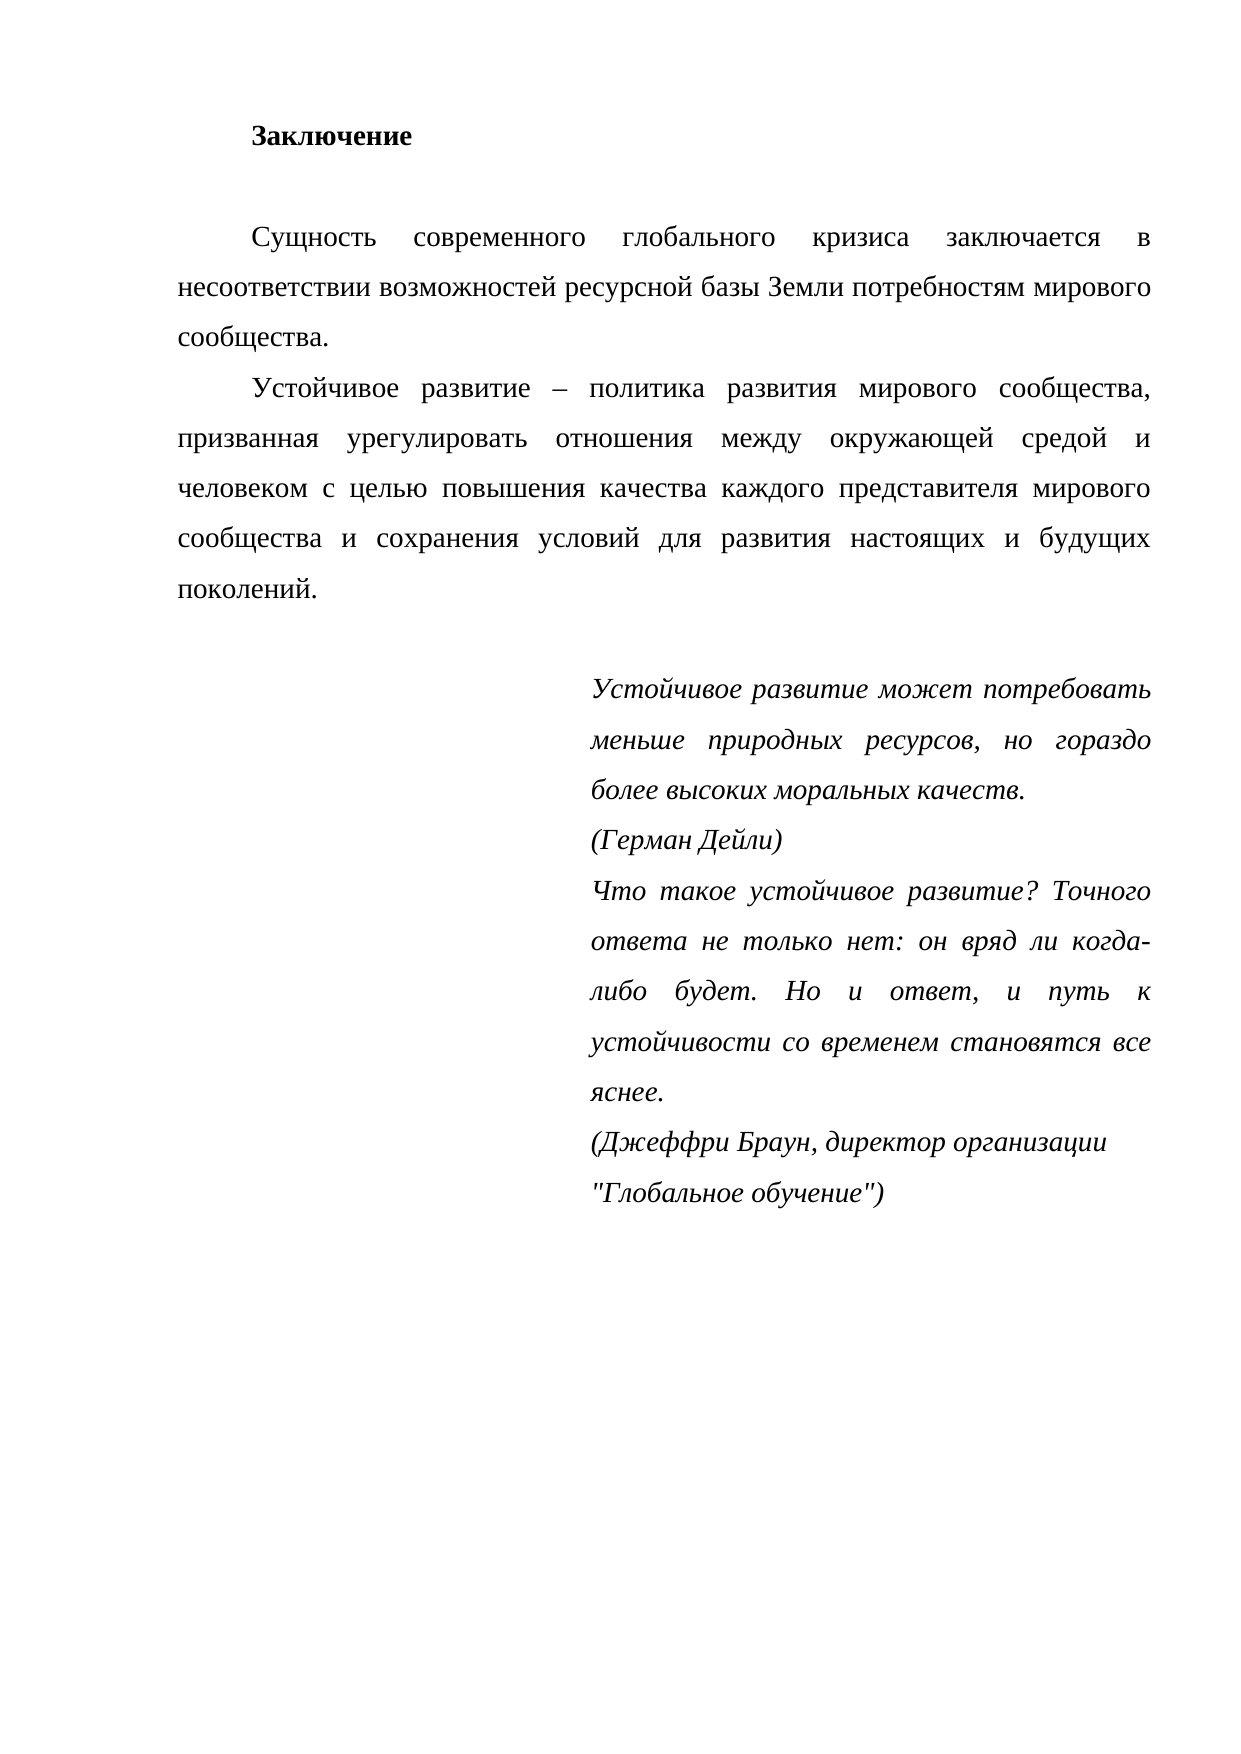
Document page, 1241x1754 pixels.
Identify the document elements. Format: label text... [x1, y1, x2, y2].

text (Джеффри Браун, директор организации [591, 1124, 1152, 1158]
text "Глобальное обучение") [591, 1175, 1152, 1208]
text Сущность современного глобального кризиса заключается в несоответствии возможностей ресурсной базы Земли потребностям мирового сообщества. [177, 219, 1152, 353]
text Заключение [177, 118, 1152, 152]
text Устойчивое развитие может потребовать меньше природных ресурсов, но гораздо более высоких моральных качеств. [591, 672, 1152, 806]
text (Герман Дейли) [591, 822, 1152, 856]
text Что такое устойчивое развитие? Точного ответа не только нет: он вряд ли когда-либо будет. Но и ответ, и путь к устойчивости со временем становятся все яснее. [591, 873, 1152, 1108]
text Устойчивое развитие – политика развития мирового сообщества, призванная урегулировать отношения между окружающей средой и человеком с целью повышения качества каждого представителя мирового сообщества и сохранения условий для развития настоящих и будущих поколений. [177, 370, 1152, 604]
